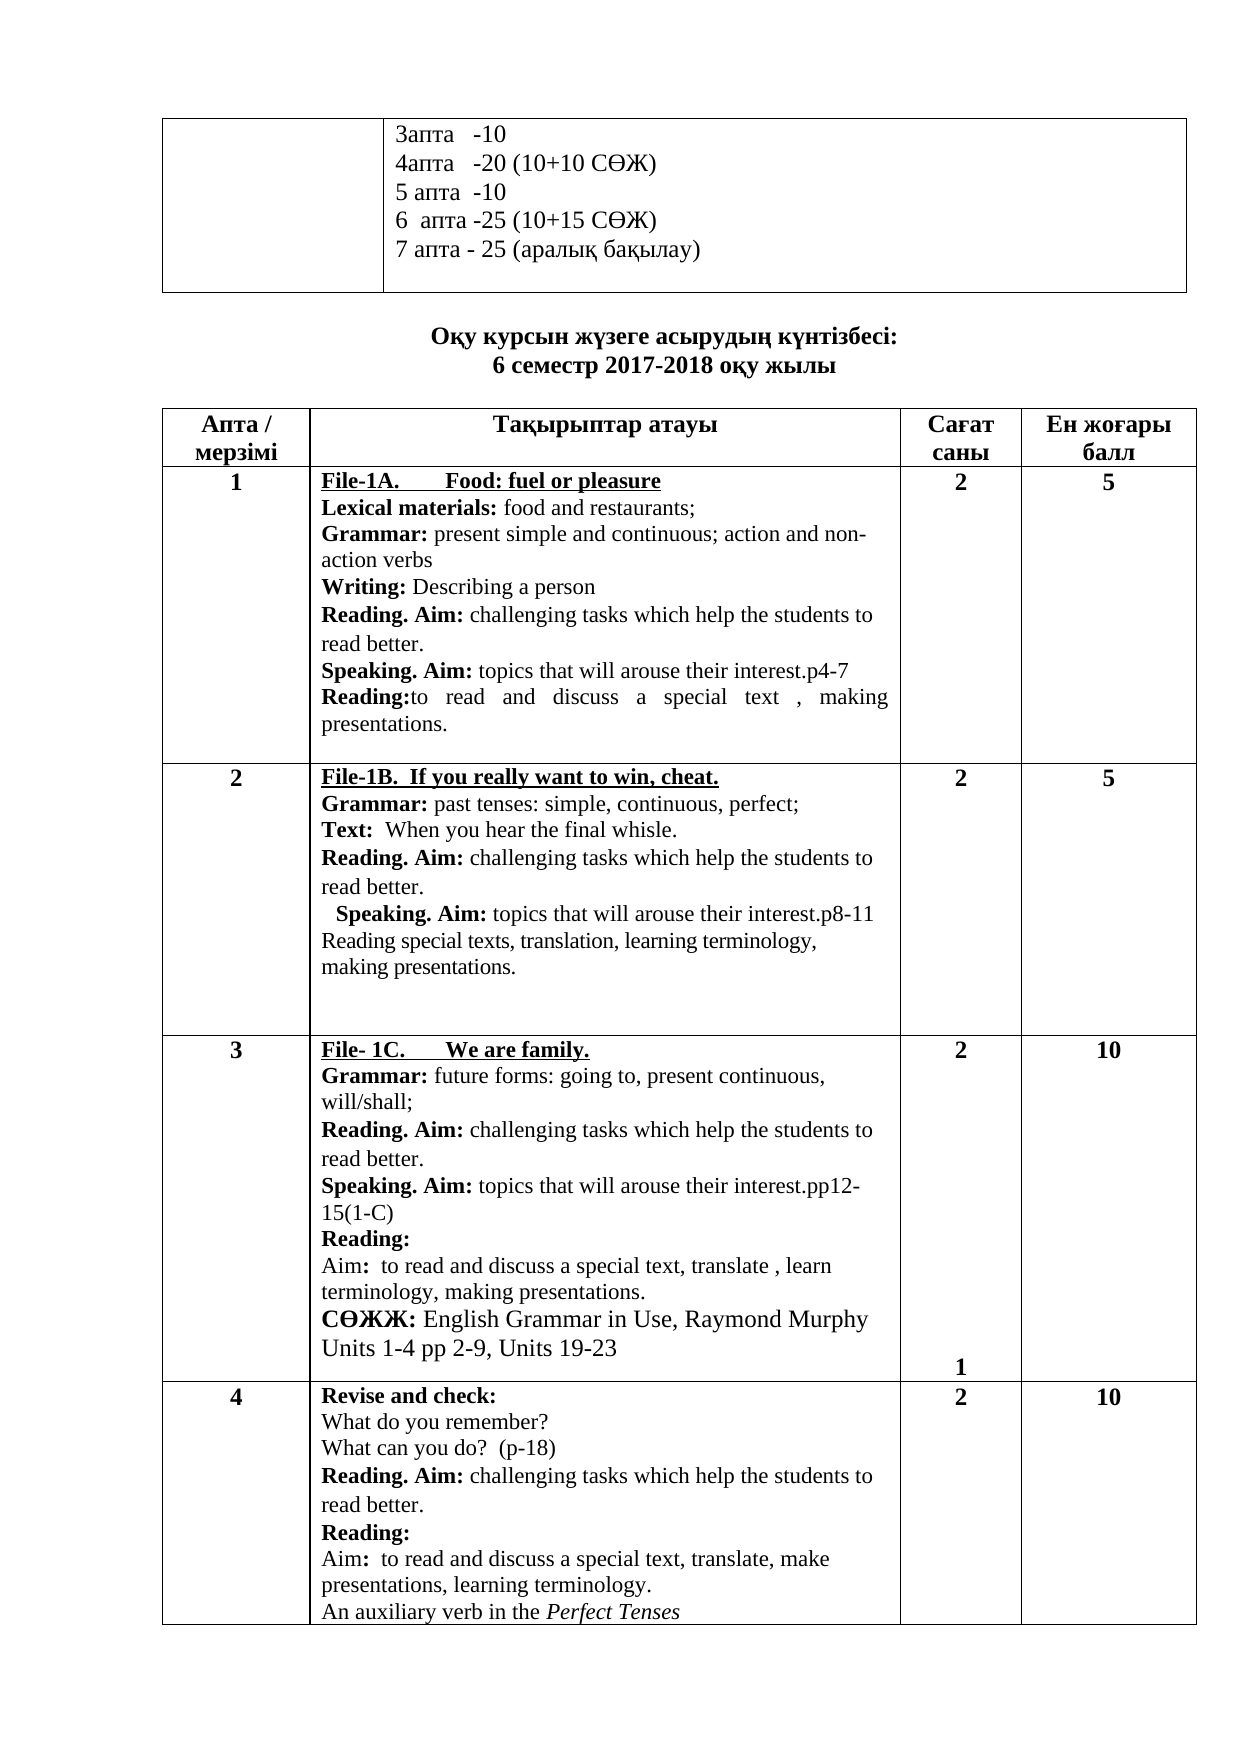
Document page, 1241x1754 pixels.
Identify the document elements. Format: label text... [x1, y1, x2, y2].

table_cell 2 1 [901, 1036, 1021, 1381]
table_cell 5 [1022, 764, 1196, 1034]
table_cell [311, 1382, 900, 1624]
table_cell 5 [1022, 467, 1196, 762]
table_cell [163, 119, 383, 292]
table_cell File-1A. Food: fuel or pleasure Lexical materials: food and restaurants; Grammar: present simple and continuous; action and non-action verbs Writing: Describing a person Reading. Aim: challenging tasks which help the students to read better. Speaking. Aim: topics that will arouse their interest.p4-7 Reading:to read and discuss a special text , making presentations. [311, 467, 900, 762]
table_cell File- 1C. We are family. Grammar: future forms: going to, present continuous, will/shall; Reading. Aim: challenging tasks which help the students to read better. Speaking. Aim: topics that will arouse their interest.pp12-15(1-C) Reading: Aim: to read and discuss a special text, translate , learn terminology, making presentations. СӨЖЖ: English Grammar in Use, Raymond Murphy Units 1-4 pp 2-9, Units 19-23 [311, 1036, 900, 1381]
table_cell 1 [163, 467, 309, 762]
table_cell 3 [163, 1036, 309, 1381]
table_header Сағат саны [901, 409, 1021, 466]
text 6 семестр 2017-2018 оқу жылы [177, 350, 1152, 379]
table_cell File-1B. If you really want to win, cheat. Grammar: past tenses: simple, continuous, perfect; Text: When you hear the final whisle. Reading. Aim: challenging tasks which help the students to read better. Speaking. Aim: topics that will arouse their interest.p8-11 Reading special texts, translation, learning terminology, making presentations. [311, 764, 900, 1034]
table_header Апта / мерзімі [163, 409, 309, 466]
table_cell 2 [901, 764, 1021, 1034]
table_header Тақырыптар атауы [311, 409, 900, 466]
table_cell 2 [163, 764, 309, 1034]
table_header Ен жоғары балл [1022, 409, 1196, 466]
table_cell 4 [163, 1382, 309, 1624]
table_cell 10 10 [1022, 1382, 1196, 1624]
table_cell 2 [901, 1382, 1021, 1624]
table_cell 10 [1022, 1036, 1196, 1381]
text Оқу курсын жүзеге асырудың күнтізбесі: [177, 321, 1152, 350]
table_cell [384, 119, 1186, 292]
table_cell 2 [901, 467, 1021, 762]
